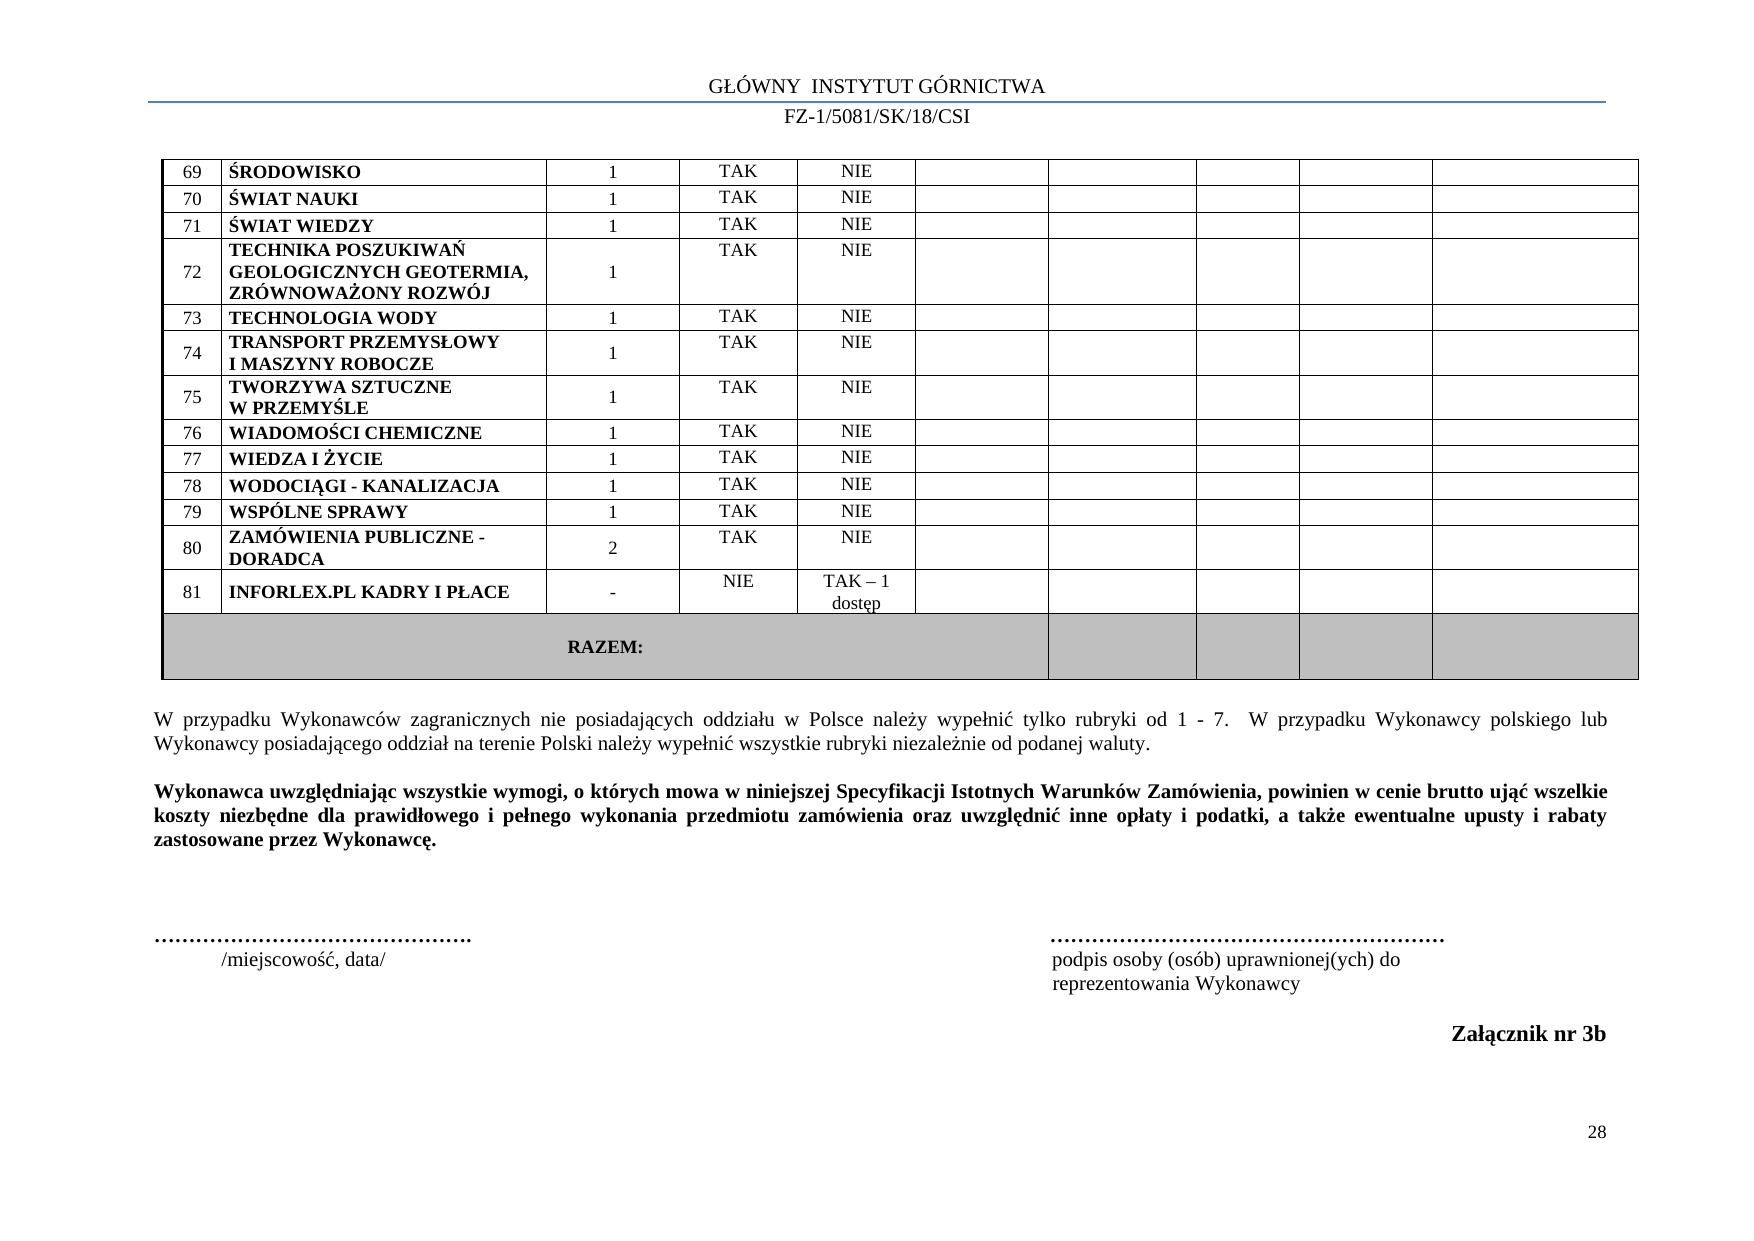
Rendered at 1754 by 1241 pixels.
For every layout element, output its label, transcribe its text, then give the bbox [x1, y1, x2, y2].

table_cell 79 [164, 500, 221, 525]
table_cell [1433, 500, 1638, 525]
table_cell [916, 160, 1048, 185]
table_cell 78 [164, 473, 221, 498]
table_cell [1433, 160, 1638, 185]
table_cell ŚRODOWISKO [222, 160, 546, 185]
table_cell [1300, 614, 1432, 679]
table_cell [1433, 376, 1638, 419]
table_cell [916, 446, 1048, 472]
table_cell 71 [164, 213, 221, 238]
table_cell [1049, 446, 1196, 472]
table_cell 1 [547, 213, 679, 238]
table_cell [1197, 473, 1299, 498]
table_cell 70 [164, 186, 221, 212]
table_cell NIE [680, 570, 797, 613]
table_cell [1197, 614, 1299, 679]
table_cell NIE [798, 213, 915, 238]
table_cell 75 [164, 376, 221, 419]
table_cell 81 [164, 570, 221, 613]
table_cell 76 [164, 420, 221, 445]
table_cell - [547, 570, 679, 613]
table_cell [1049, 614, 1196, 679]
table_cell [1197, 500, 1299, 525]
table_cell TAK [680, 239, 797, 304]
table_cell [1049, 570, 1196, 613]
table_cell [1049, 500, 1196, 525]
table_cell 1 [547, 160, 679, 185]
table_cell 69 [164, 160, 221, 185]
table_cell 1 [547, 239, 679, 304]
table_cell 72 [164, 239, 221, 304]
table_cell 1 [547, 331, 679, 374]
table_cell NIE [798, 331, 915, 374]
table_cell NIE [798, 305, 915, 330]
table_cell 73 [164, 305, 221, 330]
table_cell TAK [680, 446, 797, 472]
table_cell NIE [798, 473, 915, 498]
table_cell NIE [798, 420, 915, 445]
table_cell [1300, 239, 1432, 304]
table_cell [1300, 570, 1432, 613]
table_cell [1300, 331, 1432, 374]
table_cell [1197, 446, 1299, 472]
table_cell WSPÓLNE SPRAWY [222, 500, 546, 525]
table_cell TAK [680, 500, 797, 525]
table_cell [1433, 186, 1638, 212]
table_cell ZAMÓWIENIA PUBLICZNE - DORADCA [222, 526, 546, 569]
table_cell TWORZYWA SZTUCZNE W PRZEMYŚLE [222, 376, 546, 419]
table_cell TAK [680, 213, 797, 238]
table_cell INFORLEX.PL KADRY I PŁACE [222, 570, 546, 613]
table_cell [1433, 473, 1638, 498]
table_cell TAK [680, 160, 797, 185]
table_cell WODOCIĄGI - KANALIZACJA [222, 473, 546, 498]
table_cell [916, 526, 1048, 569]
table_cell NIE [798, 376, 915, 419]
table_cell [916, 570, 1048, 613]
table_cell [1300, 526, 1432, 569]
table_cell 1 [547, 446, 679, 472]
table_cell [1197, 526, 1299, 569]
table_cell 74 [164, 331, 221, 374]
table_cell [1300, 500, 1432, 525]
table_cell 1 [547, 305, 679, 330]
table_cell RAZEM: [164, 614, 1048, 679]
table_cell [1197, 420, 1299, 445]
table_cell [1197, 186, 1299, 212]
table_cell [916, 186, 1048, 212]
table_cell [916, 331, 1048, 374]
table_cell [916, 239, 1048, 304]
text Załącznik nr 3b [694, 1019, 1606, 1046]
table_cell ŚWIAT WIEDZY [222, 213, 546, 238]
table_cell [1300, 420, 1432, 445]
table_cell NIE [798, 446, 915, 472]
table_cell NIE [798, 239, 915, 304]
table_cell [1049, 526, 1196, 569]
table_cell WIADOMOŚCI CHEMICZNE [222, 420, 546, 445]
table_cell [1433, 570, 1638, 613]
table_cell [916, 473, 1048, 498]
table_cell [916, 305, 1048, 330]
table_cell [1049, 213, 1196, 238]
table_cell [1300, 305, 1432, 330]
table_cell 1 [547, 500, 679, 525]
table_cell TAK [680, 473, 797, 498]
table_cell [1049, 239, 1196, 304]
table_cell TAK [680, 186, 797, 212]
table_cell [1197, 213, 1299, 238]
table_cell TECHNOLOGIA WODY [222, 305, 546, 330]
table_cell [1433, 420, 1638, 445]
table_cell TAK [680, 305, 797, 330]
table_cell NIE [798, 160, 915, 185]
table_cell [1197, 376, 1299, 419]
table_cell TECHNIKA POSZUKIWAŃ GEOLOGICZNYCH GEOTERMIA, ZRÓWNOWAŻONY ROZWÓJ [222, 239, 546, 304]
table_cell NIE [798, 500, 915, 525]
table_cell [1300, 160, 1432, 185]
table_cell TAK – 1 dostęp [798, 570, 915, 613]
table_cell WIEDZA I ŻYCIE [222, 446, 546, 472]
table_cell NIE [798, 526, 915, 569]
table_cell [1433, 305, 1638, 330]
table_cell [1197, 570, 1299, 613]
table_cell 1 [547, 420, 679, 445]
table_cell TAK [680, 376, 797, 419]
table_cell [1049, 160, 1196, 185]
table_cell [1433, 446, 1638, 472]
table_cell TAK [680, 526, 797, 569]
table_cell [1433, 526, 1638, 569]
table_header W przypadku Wykonawców zagranicznych nie posiadających oddziału w Polsce należy wypełnić tylko rubryki od 1 - 7. W przypadku Wykonawcy polskiego lub Wykonawcy posiadającego oddział na terenie Polski należy wypełnić wszystkie rubryki niezależnie od podanej waluty. Wykonawca uwzględniając wszystkie wymogi, o których mowa w niniejszej Specyfikacji Istotnych Warunków Zamówienia, powinien w cenie brutto ująć wszelkie koszty niezbędne dla prawidłowego i pełnego wykonania przedmiotu zamówienia oraz uwzględnić inne opłaty i podatki, a także ewentualne upusty i rabaty zastosowane przez Wykonawcę. ………………………………………. ………………………………………………… /miejscowość, data/ podpis osoby (osób) uprawnionej(ych) do [146, 706, 1728, 971]
table_cell [1197, 239, 1299, 304]
table_cell [1049, 186, 1196, 212]
table_cell [1433, 614, 1638, 679]
table_cell 77 [164, 446, 221, 472]
table_cell [1300, 446, 1432, 472]
table_cell [1433, 239, 1638, 304]
table_cell [1049, 305, 1196, 330]
table_cell [1197, 160, 1299, 185]
table_cell [1049, 420, 1196, 445]
table_cell TAK [680, 420, 797, 445]
table_cell [1300, 186, 1432, 212]
table_cell 2 [547, 526, 679, 569]
table_cell [1049, 473, 1196, 498]
table_cell TAK [680, 331, 797, 374]
table_cell TRANSPORT PRZEMYSŁOWY I MASZYNY ROBOCZE [222, 331, 546, 374]
table_cell [916, 213, 1048, 238]
table_cell [916, 500, 1048, 525]
table_cell [1300, 213, 1432, 238]
table_cell 1 [547, 376, 679, 419]
table_cell [1197, 331, 1299, 374]
table_cell 1 [547, 473, 679, 498]
table_cell [1049, 376, 1196, 419]
text reprezentowania Wykonawcy [148, 971, 1606, 995]
table_cell NIE [798, 186, 915, 212]
table_cell [1433, 213, 1638, 238]
table_cell [916, 376, 1048, 419]
table_cell [916, 420, 1048, 445]
table_cell [1197, 305, 1299, 330]
table_cell 80 [164, 526, 221, 569]
table_cell 1 [547, 186, 679, 212]
table_cell [1300, 376, 1432, 419]
table_cell [1300, 473, 1432, 498]
table_cell ŚWIAT NAUKI [222, 186, 546, 212]
table_cell [1433, 331, 1638, 374]
table_cell [1049, 331, 1196, 374]
